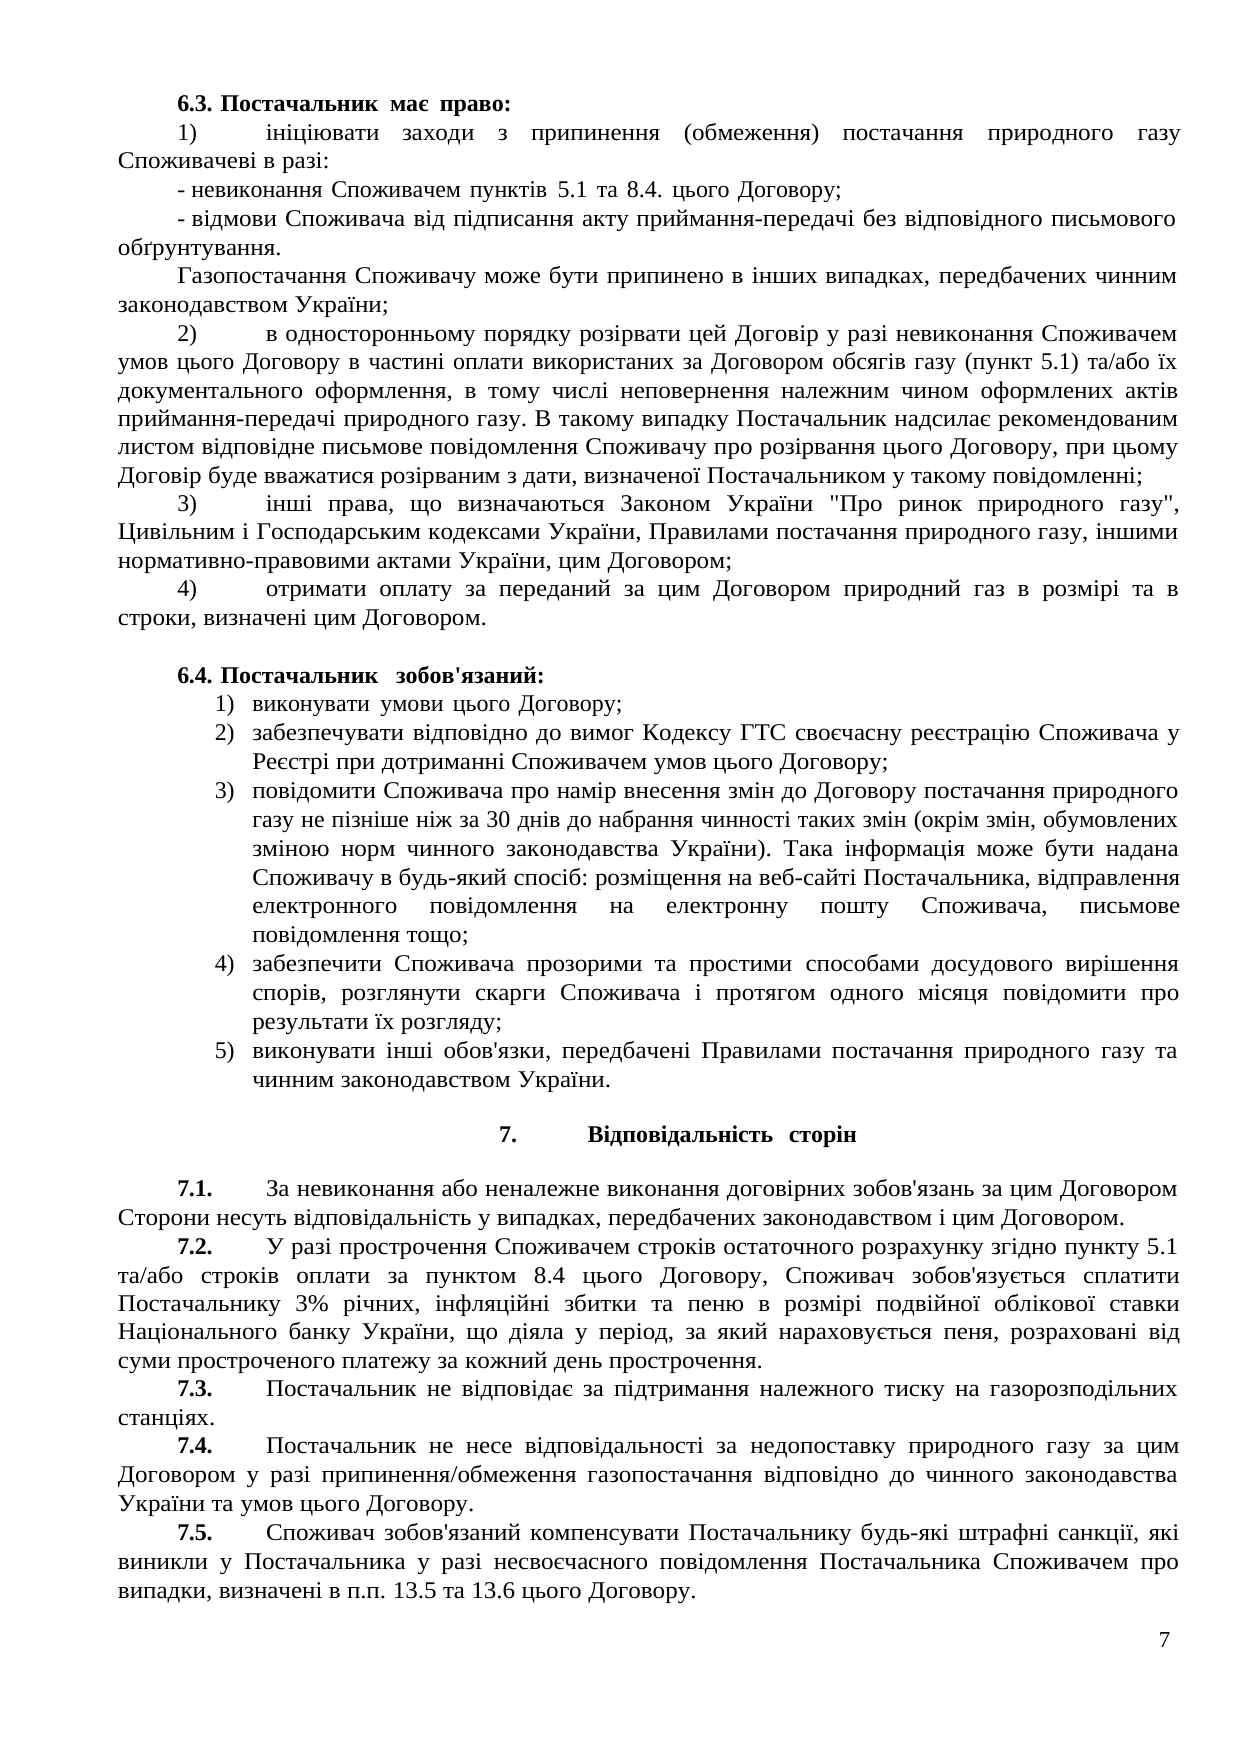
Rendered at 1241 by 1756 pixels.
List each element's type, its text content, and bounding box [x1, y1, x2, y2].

text Газопостачання Споживачу може бути припинено в інших випадках, передбачених чинним законодавством України; [118, 261, 1198, 318]
list Постачальник не несе відповідальності за недопоставку природного газу за цим Договором у разі припинення/обмеження газопостачання відповідно до чинного законодавства України та умов цього Договору. [118, 1431, 1179, 1517]
list забезпечувати відповідно до вимог Кодексу ГТС своєчасну реєстрацію Споживача у Реєстрі при дотриманні Споживачем умов цього Договору; [214, 718, 1181, 774]
list виконувати умови цього Договору; [214, 689, 1198, 717]
list інші права, що визначаються Законом України "Про ринок природного газу", Цивільним і Господарським кодексами України, Правилами постачання природного газу, іншими нормативно-правовими актами України, цим Договором; [118, 489, 1180, 573]
list За невиконання або неналежне виконання договірних зобов'язань за цим Договором Сторони несуть відповідальність у випадках, передбачених законодавством і цим Договором. [118, 1174, 1179, 1231]
list забезпечити Споживача прозорими та простими способами досудового вирішення спорів, розглянути скарги Споживача і протягом одного місяця повідомити про результати їх розгляду; [214, 949, 1179, 1035]
list Постачальник не відповідає за підтримання належного тиску на газорозподільних станціях. [118, 1374, 1179, 1430]
list повідомити Споживача про намір внесення змін до Договору постачання природного газу не пізніше ніж за 30 днів до набрання чинності таких змін (окрім змін, обумовлених зміною норм чинного законодавства України). Така інформація може бути надана Споживачу в будь-який спосіб: розміщення на веб-сайті Постачальника, відправлення електронного повідомлення на електронну пошту Споживача, письмове повідомлення тощо; [214, 776, 1181, 948]
list виконувати інші обов'язки, передбачені Правилами постачання природного газу та чинним законодавством України. [214, 1036, 1179, 1092]
list невиконання Споживачем пунктів 5.1 та 8.4. цього Договору; [177, 175, 1198, 202]
list ініціювати заходи з припинення (обмеження) постачання природного газу Споживачеві в разі: [118, 118, 1181, 174]
subtitle Відповідальність сторін [499, 1120, 1198, 1147]
list У разі прострочення Споживачем строків остаточного розрахунку згідно пункту 5.1 та/або строків оплати за пунктом 8.4 цього Договору, Споживач зобов'язується сплатити Постачальнику 3% річних, інфляційні збитки та пеню в розмірі подвійної облікової ставки Національного банку України, що діяла у період, за який нараховується пеня, розраховані від суми простроченого платежу за кожний день прострочення. [118, 1232, 1180, 1373]
list Споживач зобов'язаний компенсувати Постачальнику будь-які штрафні санкції, які виникли у Постачальника у разі несвоєчасного повідомлення Постачальника Споживачем про випадки, визначені в п.п. 13.5 та 13.6 цього Договору. [118, 1518, 1181, 1603]
list в односторонньому порядку розірвати цей Договір у разі невиконання Споживачем умов цього Договору в частині оплати використаних за Договором обсягів газу (пункт 5.1) та/або їх документального оформлення, в тому числі неповернення належним чином оформлених актів приймання-передачі природного газу. В такому випадку Постачальник надсилає рекомендованим листом відповідне письмове повідомлення Споживачу про розірвання цього Договору, при цьому Договір буде вважатися розірваним з дати, визначеної Постачальником у такому повідомленні; [118, 319, 1179, 488]
subtitle Постачальник має право: [177, 89, 1198, 117]
list отримати оплату за переданий за цим Договором природний газ в розмірі та в строки, визначені цим Договором. [118, 574, 1179, 630]
subtitle Постачальник зобов'язаний: [177, 661, 1198, 689]
list відмови Споживача від підписання акту приймання-передачі без відповідного письмового обґрунтування. [118, 204, 1181, 260]
